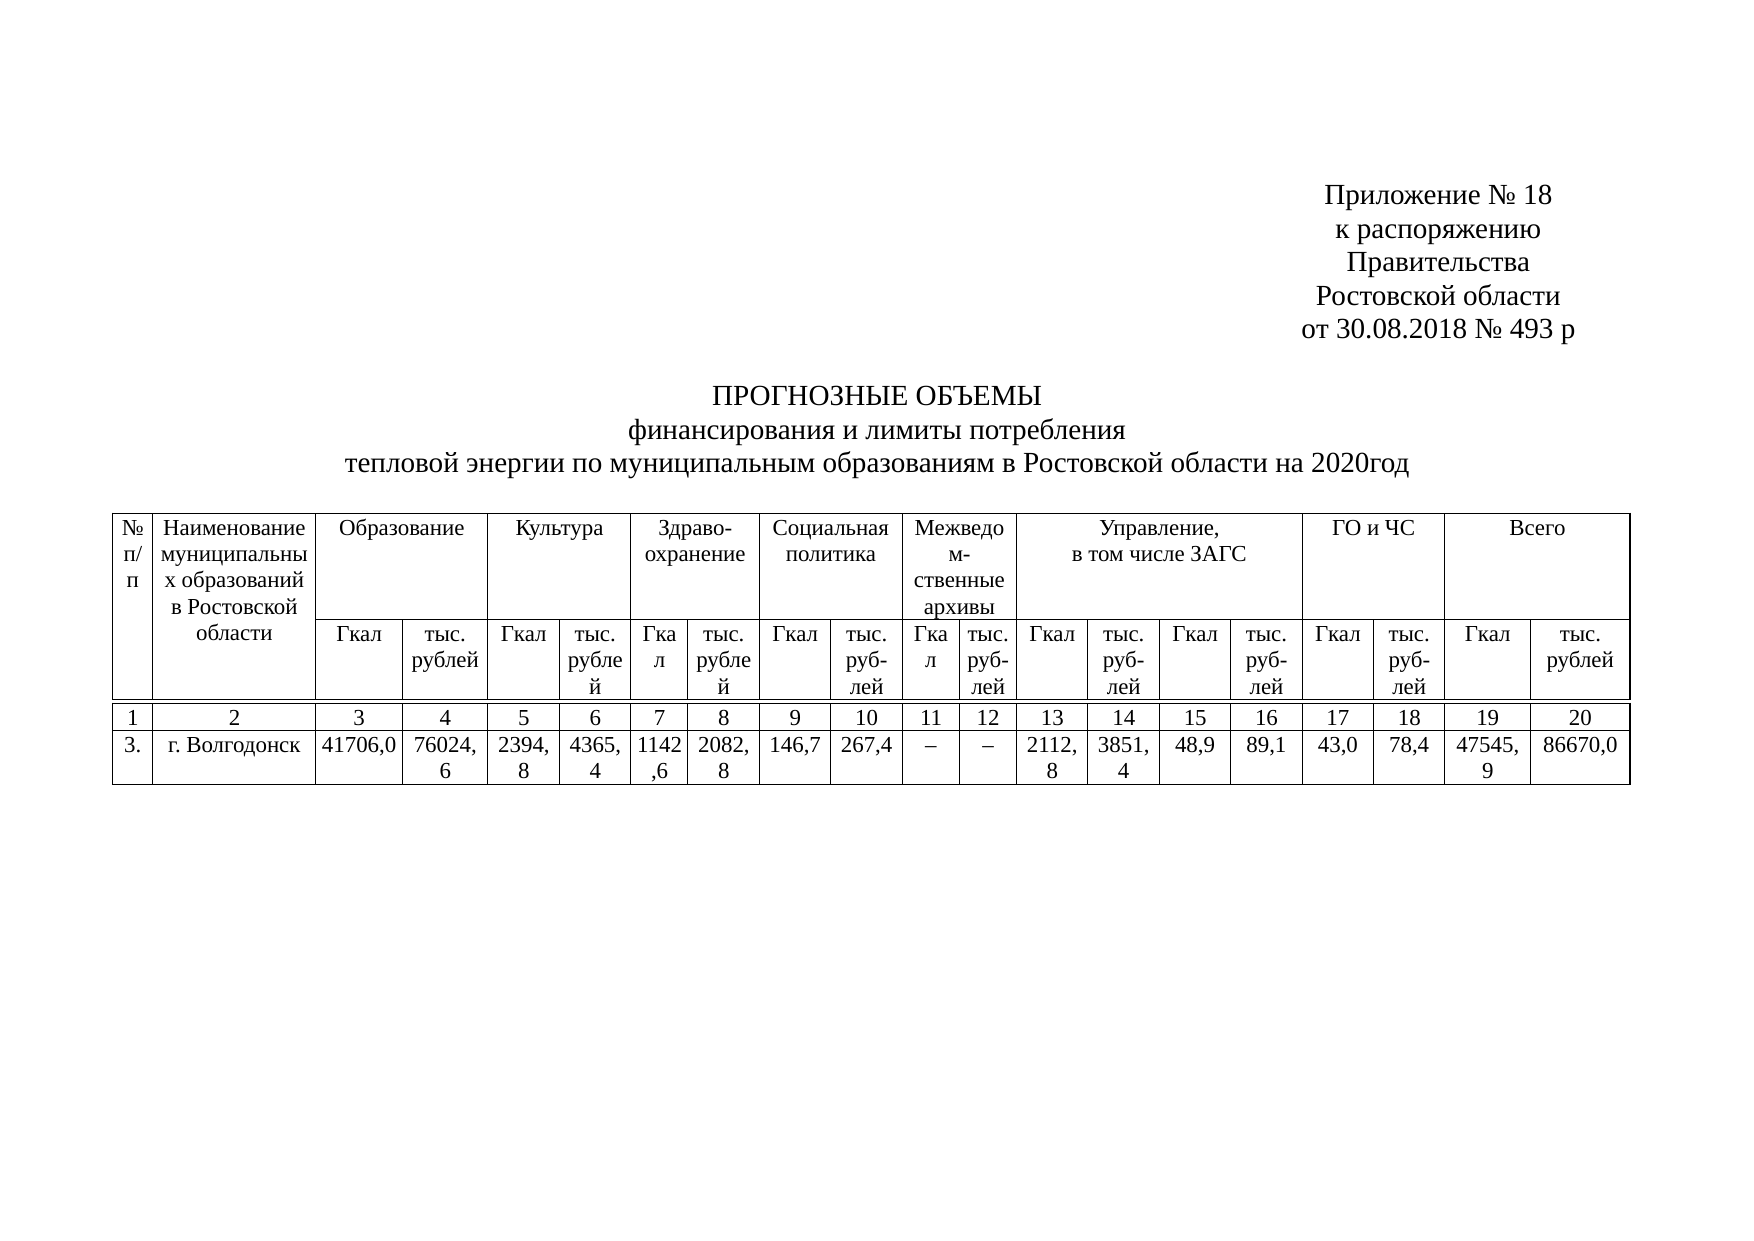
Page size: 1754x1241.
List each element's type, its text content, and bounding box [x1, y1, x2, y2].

table_cell г. Волгодонск [153, 731, 315, 784]
table_header № п/п [113, 514, 152, 699]
table_cell Гкал [488, 620, 559, 699]
table_header 5 [488, 704, 559, 730]
table_header Здравоохранение [631, 514, 759, 619]
text от 30.08.2018 № 493 р [1240, 311, 1636, 345]
table_cell тыс. рублей [1088, 620, 1159, 699]
table_cell 47545,9 [1445, 731, 1530, 784]
table_header 2 [153, 704, 315, 730]
table_header 16 [1231, 704, 1302, 730]
table_header 3 [316, 704, 402, 730]
table_cell – [903, 731, 959, 784]
table_header ГО и ЧС [1303, 514, 1444, 619]
table_cell 146,7 [760, 731, 830, 784]
table_header 10 [831, 704, 902, 730]
table_header Управление, в том числе ЗАГС [1017, 514, 1302, 619]
table_cell тыс. рублей [403, 620, 487, 699]
table_cell Гкал [1017, 620, 1087, 699]
table_header 6 [560, 704, 630, 730]
table_cell 267,4 [831, 731, 902, 784]
table_header Межведомственные архивы [903, 514, 1016, 619]
table_header 4 [403, 704, 487, 730]
table_cell тыс. рублей [831, 620, 902, 699]
table_header 7 [631, 704, 687, 730]
table_cell 4365,4 [560, 731, 630, 784]
table_header 12 [960, 704, 1016, 730]
table_header 8 [688, 704, 759, 730]
table_cell Гкал [1160, 620, 1230, 699]
table_cell Гкал [631, 620, 687, 699]
table_header 14 [1088, 704, 1159, 730]
text ПРОГНОЗНЫЕ ОБЪЕМЫ [118, 378, 1636, 412]
table_header 11 [903, 704, 959, 730]
table_cell 2394,8 [488, 731, 559, 784]
table_cell 2082,8 [688, 731, 759, 784]
text Правительства [1240, 244, 1636, 278]
table_cell Гкал [1303, 620, 1373, 699]
table_cell тыс. рублей [1231, 620, 1302, 699]
table_cell тыс. рублей [960, 620, 1016, 699]
table_cell 2112,8 [1017, 731, 1087, 784]
table_header 15 [1160, 704, 1230, 730]
table_cell Гкал [903, 620, 959, 699]
text финансирования и лимиты потребления [118, 412, 1636, 446]
table_cell тыс. рублей [1374, 620, 1444, 699]
table_cell Гкал [760, 620, 830, 699]
table_header 17 [1303, 704, 1373, 730]
table_header 13 [1017, 704, 1087, 730]
table_header 9 [760, 704, 830, 730]
table_header Культура [488, 514, 630, 619]
table_header Социальная политика [760, 514, 902, 619]
table_cell Гкал [316, 620, 402, 699]
table_cell 78,4 [1374, 731, 1444, 784]
table_header 1 [113, 704, 152, 730]
table_cell 3. [113, 731, 152, 784]
table_header 18 [1374, 704, 1444, 730]
table_cell 43,0 [1303, 731, 1373, 784]
table_header Всего [1445, 514, 1629, 619]
table_header Образование [316, 514, 487, 619]
table_header 20 [1531, 704, 1629, 730]
table_cell – [960, 731, 1016, 784]
table_cell Гкал [1445, 620, 1530, 699]
text тепловой энергии по муниципальным образованиям в Ростовской области на 2020год [118, 446, 1636, 479]
table_cell тыс. рублей [1531, 620, 1629, 699]
table_cell тыс. рублей [688, 620, 759, 699]
table_cell тыс. рублей [560, 620, 630, 699]
table_cell 76024,6 [403, 731, 487, 784]
text к распоряжению [1240, 211, 1636, 244]
text Приложение № 18 [1240, 177, 1636, 211]
table_cell 86670,0 [1531, 731, 1629, 784]
table_cell 41706,0 [316, 731, 402, 784]
text Ростовской области [1240, 278, 1636, 311]
table_cell 89,1 [1231, 731, 1302, 784]
table_header Наименование муниципальных образований в Ростовской области [153, 514, 315, 699]
table_cell 48,9 [1160, 731, 1230, 784]
table_cell 3851,4 [1088, 731, 1159, 784]
table_header 19 [1445, 704, 1530, 730]
table_cell 1142,6 [631, 731, 687, 784]
